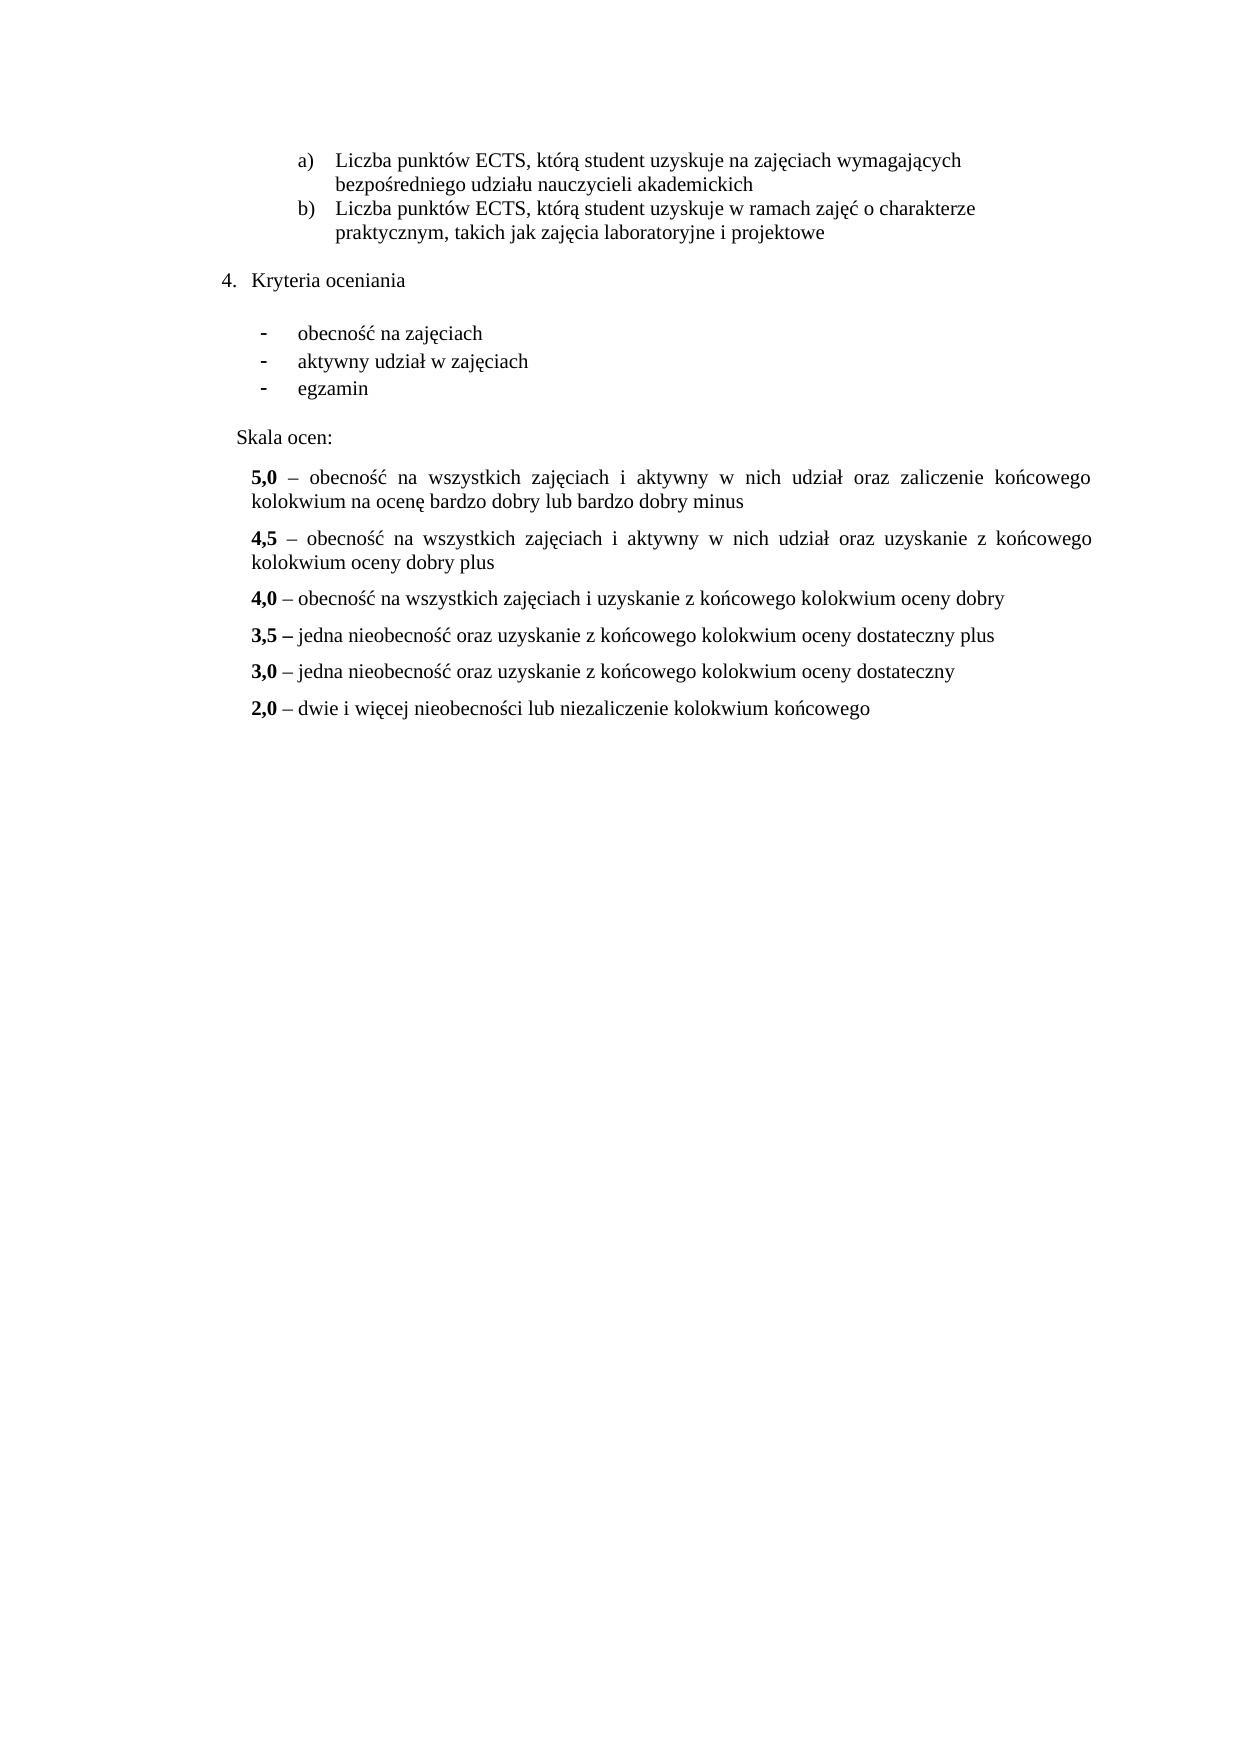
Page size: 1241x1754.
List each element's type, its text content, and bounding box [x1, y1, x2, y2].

text 5,0 – obecność na wszystkich zajęciach i aktywny w nich udział oraz zaliczenie końcowego kolokwium na ocenę bardzo dobry lub bardzo dobry minus [251, 465, 1093, 513]
list Skala ocen: [236, 425, 1093, 449]
list Liczba punktów ECTS, którą student uzyskuje w ramach zajęć o charakterze praktycznym, takich jak zajęcia laboratoryjne i projektowe [298, 196, 1093, 244]
text 3,0 – jedna nieobecność oraz uzyskanie z końcowego kolokwium oceny dostateczny [251, 659, 1093, 683]
list obecność na zajęciach [260, 321, 1093, 345]
list Kryteria oceniania [221, 268, 1093, 292]
text 4,5 – obecność na wszystkich zajęciach i aktywny w nich udział oraz uzyskanie z końcowego kolokwium oceny dobry plus [251, 526, 1093, 574]
list Liczba punktów ECTS, którą student uzyskuje na zajęciach wymagających bezpośredniego udziału nauczycieli akademickich [298, 148, 1093, 196]
list aktywny udział w zajęciach [260, 349, 1093, 373]
text 2,0 – dwie i więcej nieobecności lub niezaliczenie kolokwium końcowego [251, 696, 1093, 720]
text 4,0 – obecność na wszystkich zajęciach i uzyskanie z końcowego kolokwium oceny dobry [251, 586, 1093, 610]
list egzamin [260, 376, 1093, 400]
text 3,5 – jedna nieobecność oraz uzyskanie z końcowego kolokwium oceny dostateczny plus [251, 623, 1093, 647]
